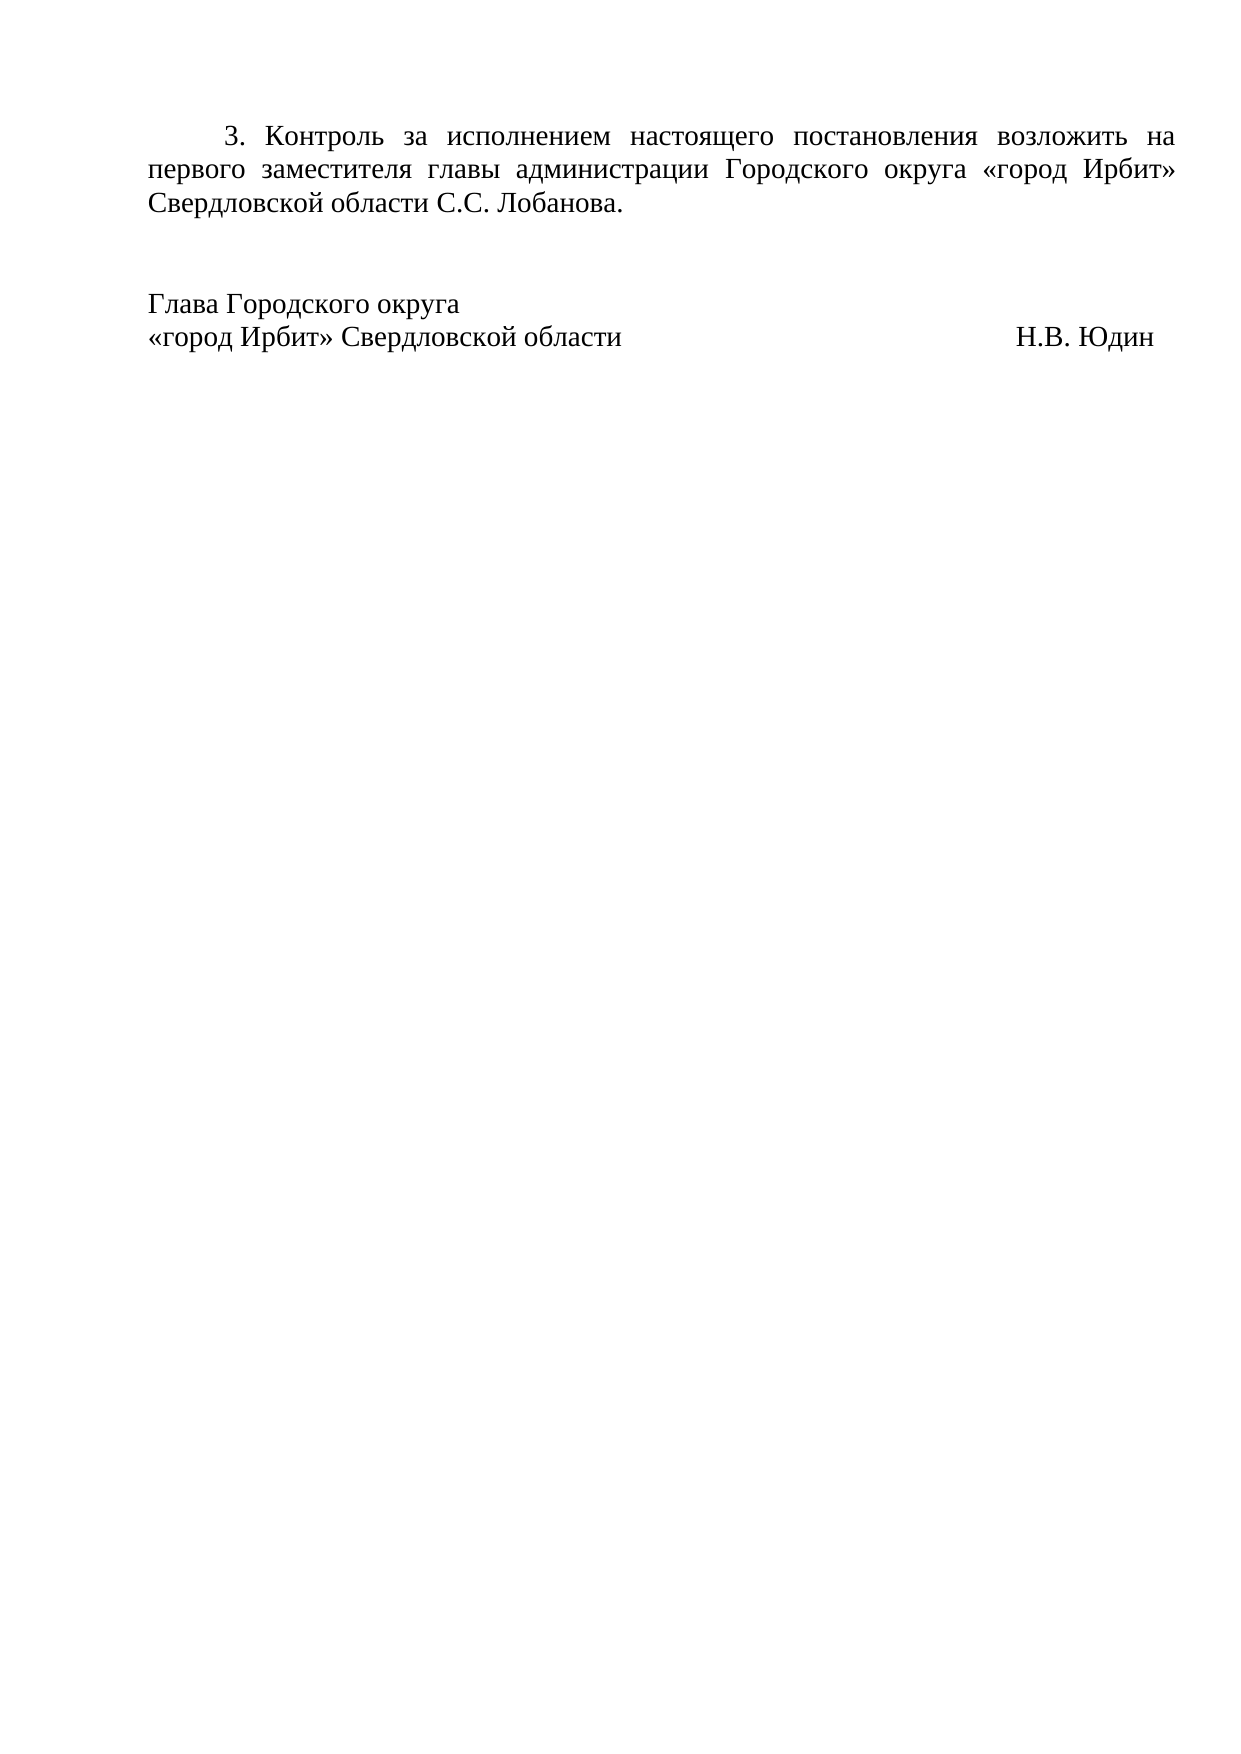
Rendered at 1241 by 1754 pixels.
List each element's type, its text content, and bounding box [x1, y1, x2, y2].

text 3. Контроль за исполнением настоящего постановления возложить на первого заместителя главы администрации Городского округа «город Ирбит» Свердловской области С.С. Лобанова. [148, 118, 1176, 219]
text Глава Городского округа [148, 286, 1196, 319]
text «город Ирбит» Свердловской области Н.В. Юдин [148, 319, 1196, 353]
